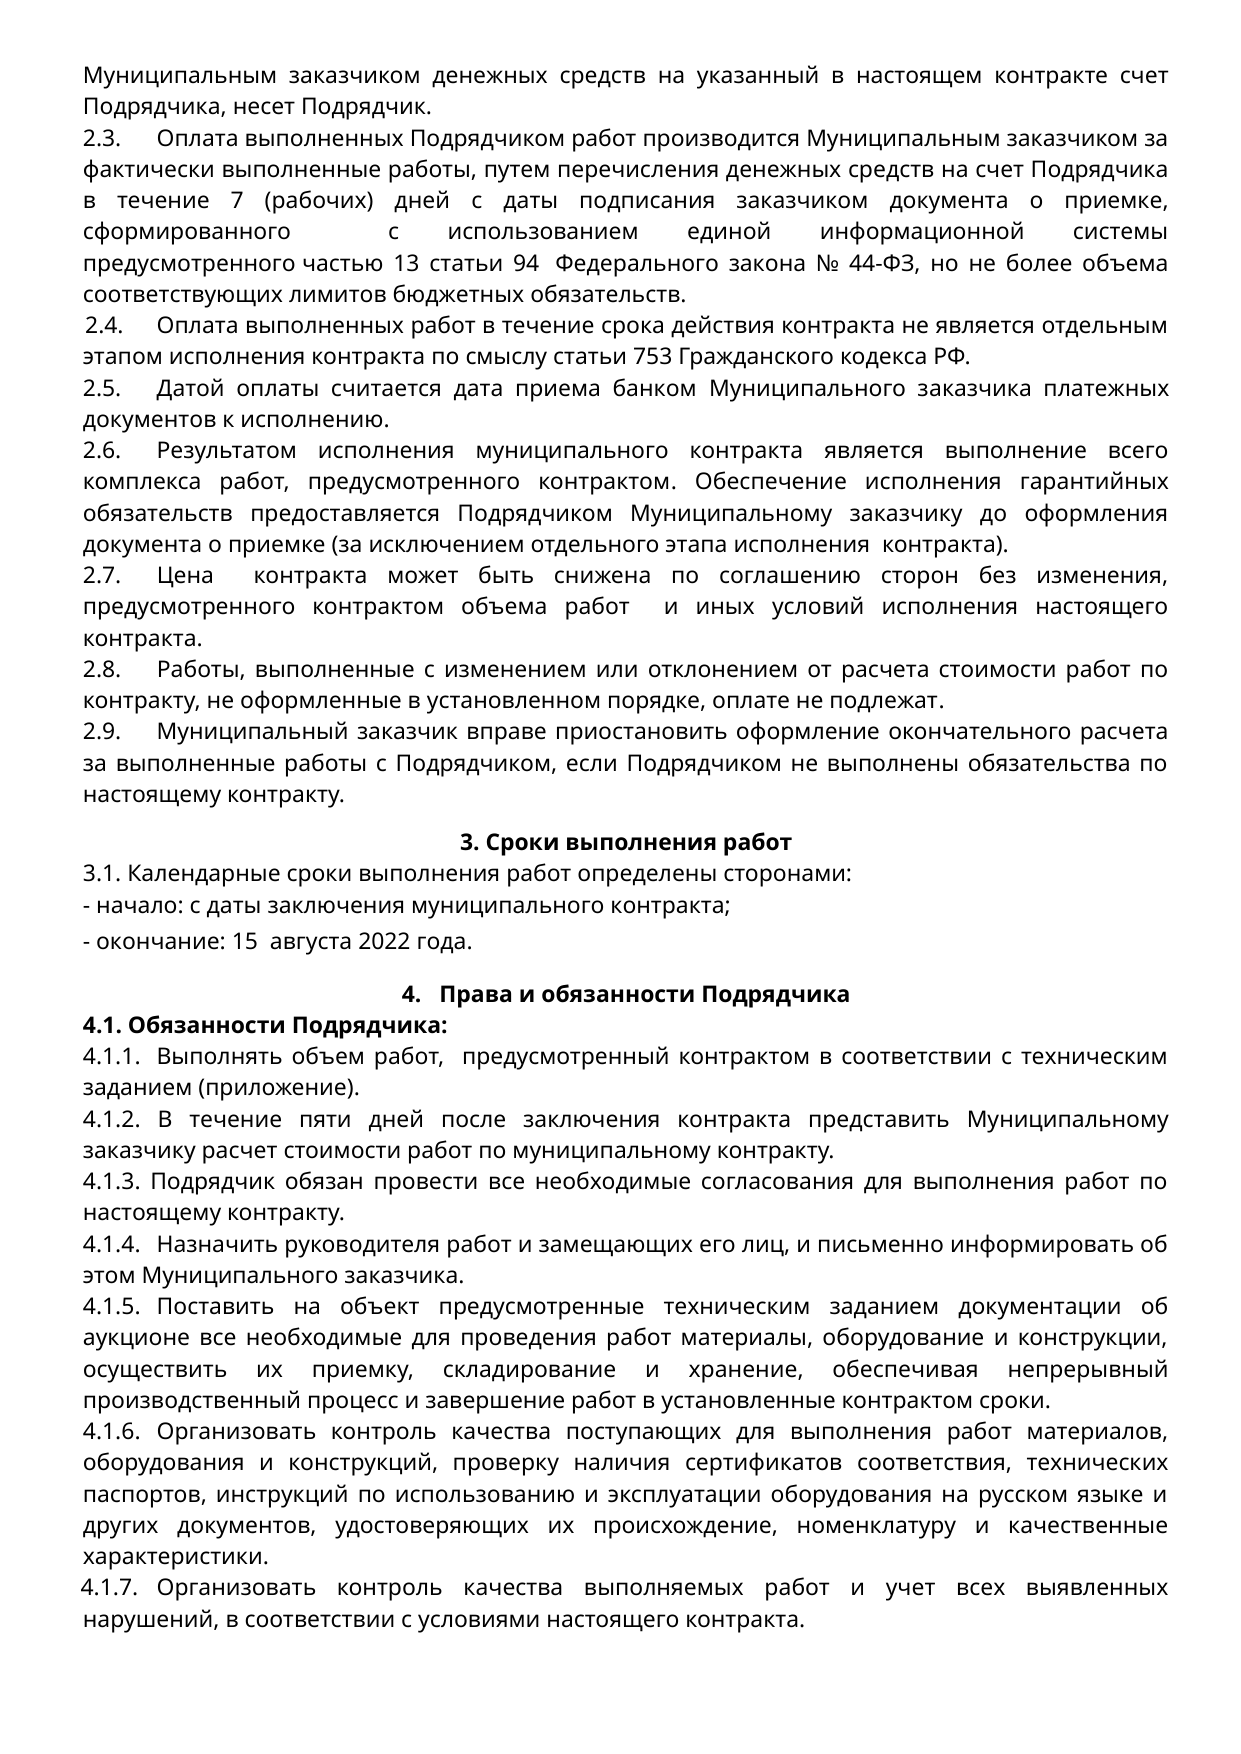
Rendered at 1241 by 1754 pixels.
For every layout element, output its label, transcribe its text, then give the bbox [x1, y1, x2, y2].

list Обязанности Подрядчика: [83, 1009, 1169, 1040]
list Поставить на объект предусмотренные техническим заданием документации об аукционе все необходимые для проведения работ материалы, оборудование и конструкции, осуществить их приемку, складирование и хранение, обеспечивая непрерывный производственный процесс и завершение работ в установленные контрактом сроки. [83, 1290, 1169, 1415]
text 4.1.3. Подрядчик обязан провести все необходимые согласования для выполнения работ по настоящему контракту. [83, 1165, 1169, 1228]
list Цена контракта может быть снижена по соглашению сторон без изменения, предусмотренного контрактом объема работ и иных условий исполнения настоящего контракта. [83, 559, 1169, 653]
text 3. Сроки выполнения работ [83, 826, 1169, 857]
text 3.1. Календарные сроки выполнения работ определены сторонами: [83, 857, 1169, 889]
text - начало: с даты заключения муниципального контракта; [83, 889, 1169, 920]
list Оплата выполненных работ в течение срока действия контракта не является отдельным этапом исполнения контракта по смыслу статьи 753 Гражданского кодекса РФ. [83, 309, 1169, 372]
list Оплата выполненных Подрядчиком работ производится Муниципальным заказчиком за фактически выполненные работы, путем перечисления денежных средств на счет Подрядчика в течение 7 (рабочих) дней с даты подписания заказчиком документа о приемке, сформированного с использованием единой информационной системы предусмотренного частью 13 статьи 94 Федерального закона № 44-ФЗ, но не более объема соответствующих лимитов бюджетных обязательств. [83, 122, 1169, 309]
list Назначить руководителя работ и замещающих его лиц, и письменно информировать об этом Муниципального заказчика. [83, 1228, 1169, 1290]
text 4.1.1. Выполнять объем работ, предусмотренный контрактом в соответствии с техническим заданием (приложение). [83, 1040, 1169, 1103]
list Организовать контроль качества выполняемых работ и учет всех выявленных нарушений, в соответствии с условиями настоящего контракта. [80, 1571, 1169, 1634]
list Датой оплаты считается дата приема банком Муниципального заказчика платежных документов к исполнению. [83, 372, 1169, 434]
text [83, 59, 1169, 122]
list Работы, выполненные с изменением или отклонением от расчета стоимости работ по контракту, не оформленные в установленном порядке, оплате не подлежат. [83, 653, 1169, 715]
list Муниципальный заказчик вправе приостановить оформление окончательного расчета за выполненные работы с Подрядчиком, если Подрядчиком не выполнены обязательства по настоящему контракту. [83, 715, 1169, 809]
text - окончание: 15 августа 2022 года. [83, 924, 1169, 956]
list Права и обязанности Подрядчика [83, 978, 1169, 1009]
list Результатом исполнения муниципального контракта является выполнение всего комплекса работ, предусмотренного контрактом. Обеспечение исполнения гарантийных обязательств предоставляется Подрядчиком Муниципальному заказчику до оформления документа о приемке (за исключением отдельного этапа исполнения контракта). [83, 434, 1169, 559]
text 4.1.2. В течение пяти дней после заключения контракта представить Муниципальному заказчику расчет стоимости работ по муниципальному контракту. [83, 1103, 1169, 1165]
list Организовать контроль качества поступающих для выполнения работ материалов, оборудования и конструкций, проверку наличия сертификатов соответствия, технических паспортов, инструкций по использованию и эксплуатации оборудования на русском языке и других документов, удостоверяющих их происхождение, номенклатуру и качественные характеристики. [83, 1415, 1169, 1571]
